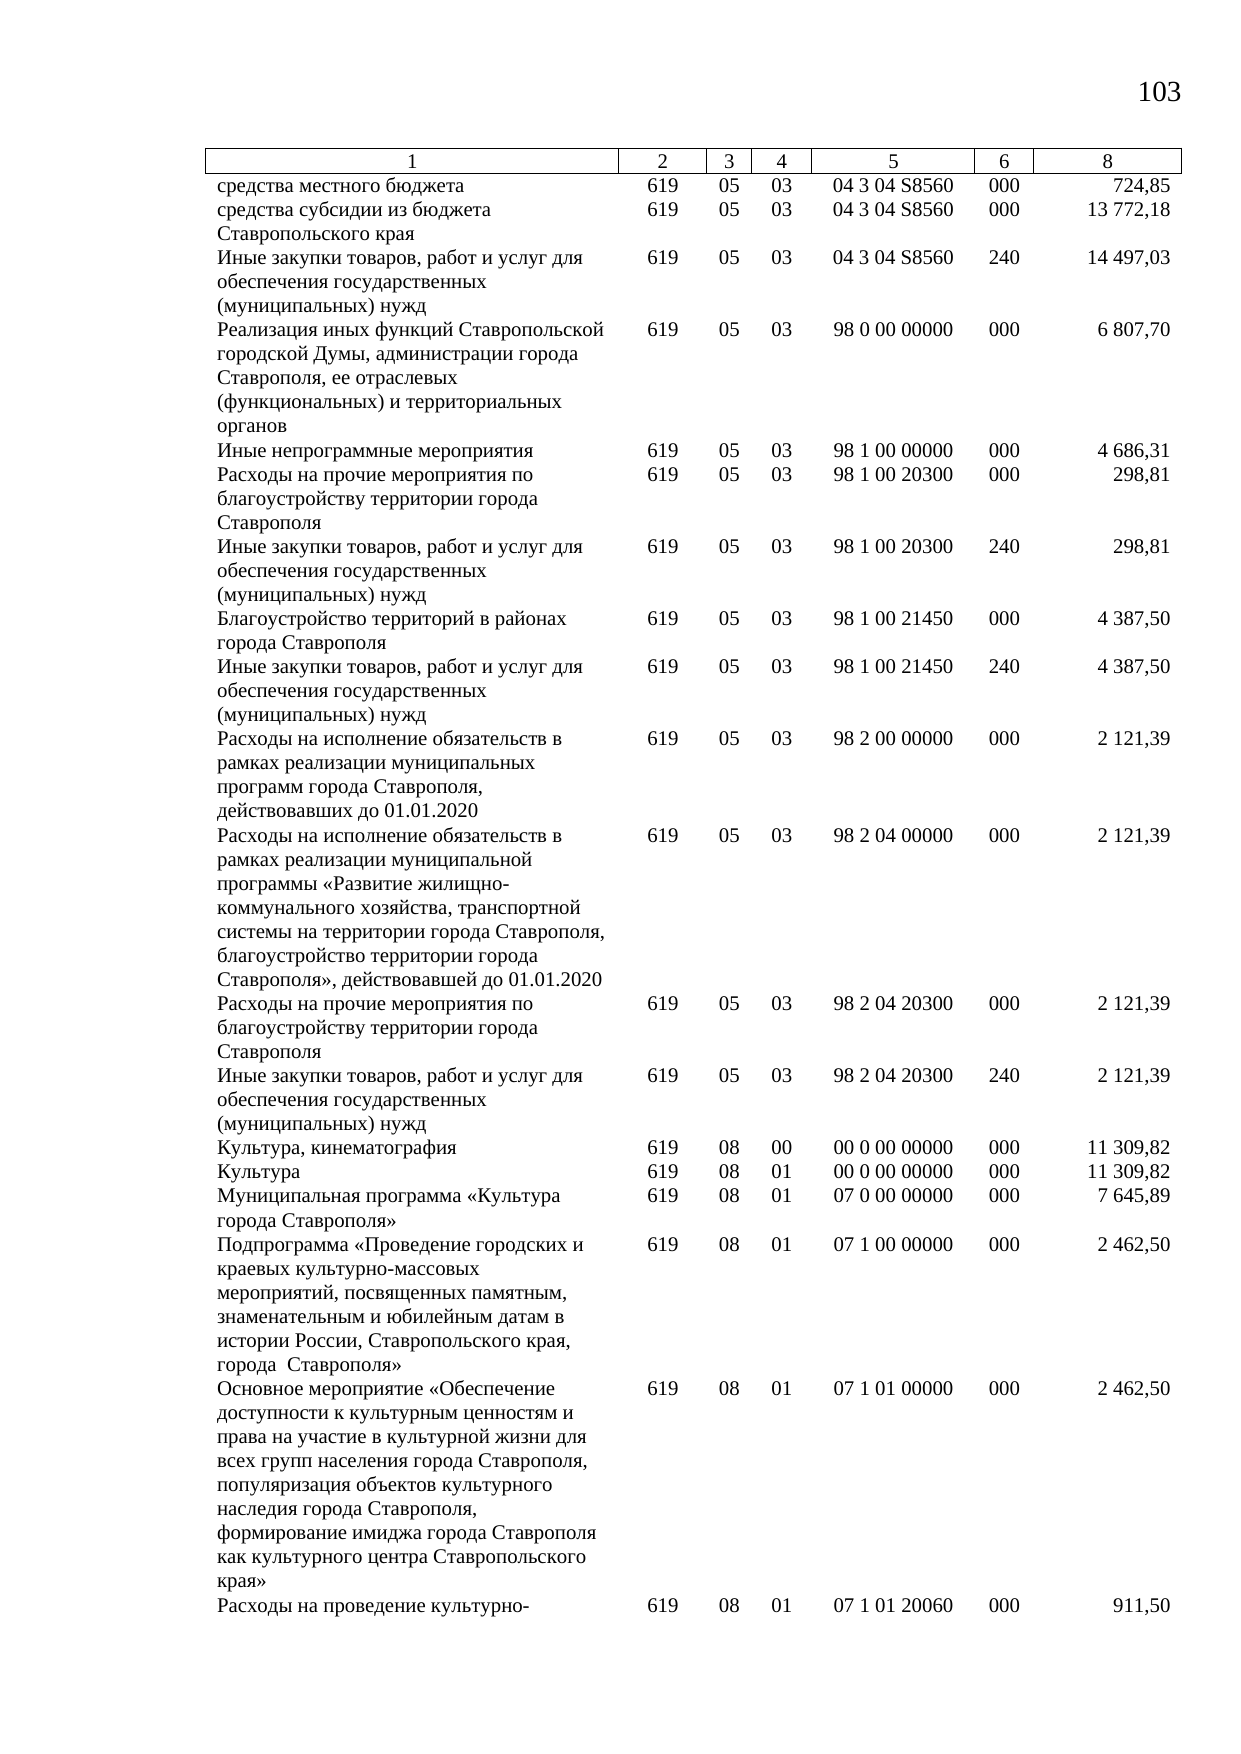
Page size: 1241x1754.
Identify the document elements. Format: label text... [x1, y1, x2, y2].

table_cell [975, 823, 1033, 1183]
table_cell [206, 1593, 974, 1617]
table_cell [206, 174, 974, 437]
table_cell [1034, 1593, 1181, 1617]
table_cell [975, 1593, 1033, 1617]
table_header 8 [1034, 149, 1181, 173]
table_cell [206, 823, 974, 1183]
table_header 2 [619, 149, 706, 173]
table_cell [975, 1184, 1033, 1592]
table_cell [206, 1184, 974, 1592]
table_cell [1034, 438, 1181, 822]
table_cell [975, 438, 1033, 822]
table_header 1 [206, 149, 618, 173]
table_header 5 [812, 149, 974, 173]
table_header 6 [975, 149, 1033, 173]
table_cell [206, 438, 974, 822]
table_header 3 [707, 149, 751, 173]
table_header 4 [752, 149, 811, 173]
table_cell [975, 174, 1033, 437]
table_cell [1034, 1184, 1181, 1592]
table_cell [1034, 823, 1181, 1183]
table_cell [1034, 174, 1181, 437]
